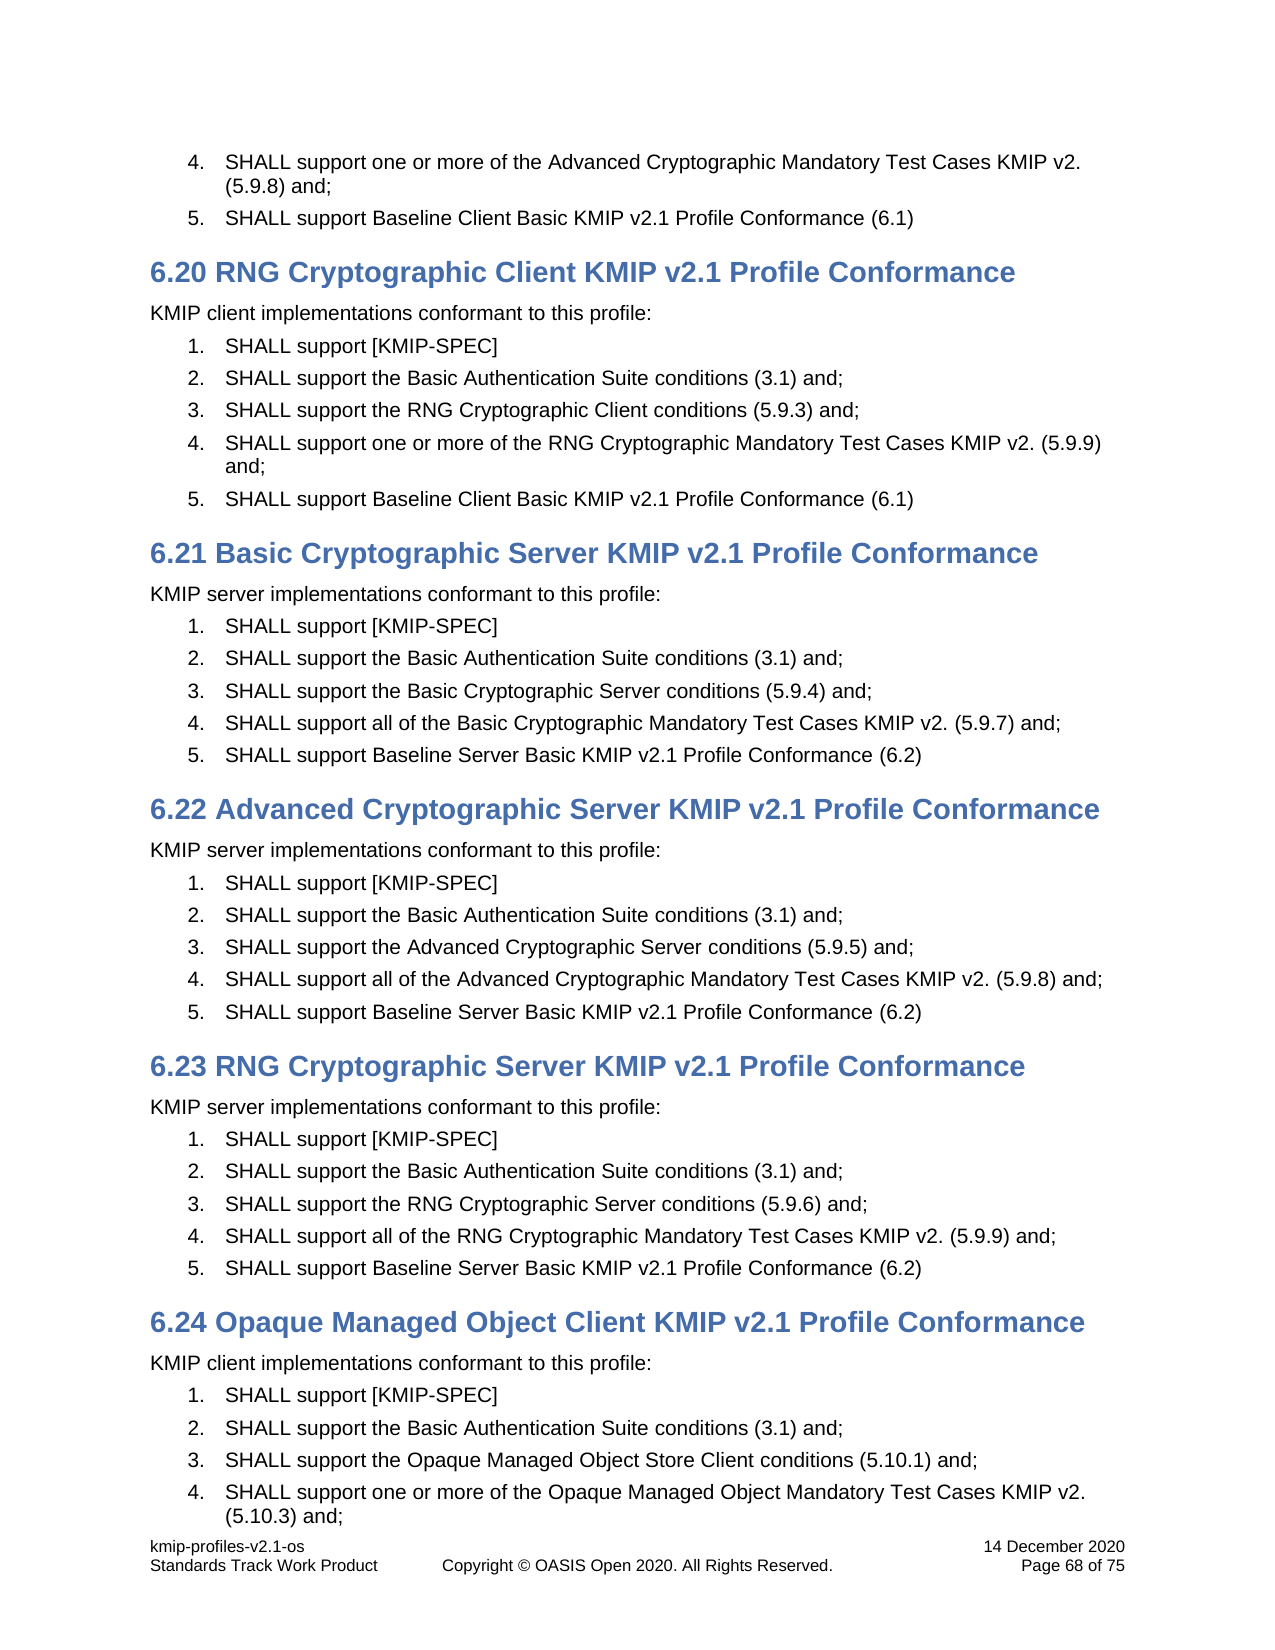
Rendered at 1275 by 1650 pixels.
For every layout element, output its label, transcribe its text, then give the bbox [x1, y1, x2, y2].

list SHALL support one or more of the RNG Cryptographic Mandatory Test Cases KMIP v2. (5.9.9) and; [187, 430, 1125, 478]
list SHALL support the RNG Cryptographic Client conditions (5.9.3) and; [187, 398, 1125, 422]
list SHALL support the Basic Authentication Suite conditions (3.1) and; [187, 366, 1125, 390]
list SHALL support [KMIP-SPEC] [187, 333, 1125, 357]
subtitle Opaque Managed Object Client KMIP v2.1 Profile Conformance [150, 1305, 1125, 1338]
list SHALL support the Advanced Cryptographic Server conditions (5.9.5) and; [187, 935, 1125, 959]
list SHALL support Baseline Server Basic KMIP v2.1 Profile Conformance (6.2) [187, 999, 1125, 1023]
list SHALL support Baseline Server Basic KMIP v2.1 Profile Conformance (6.2) [187, 1256, 1125, 1280]
list SHALL support [KMIP-SPEC] [187, 614, 1125, 638]
subtitle Basic Cryptographic Server KMIP v2.1 Profile Conformance [150, 536, 1125, 569]
subtitle RNG Cryptographic Client KMIP v2.1 Profile Conformance [150, 255, 1125, 289]
subtitle Advanced Cryptographic Server KMIP v2.1 Profile Conformance [150, 792, 1125, 826]
list SHALL support Baseline Client Basic KMIP v2.1 Profile Conformance (6.1) [187, 206, 1125, 230]
list SHALL support [KMIP-SPEC] [187, 870, 1125, 894]
list SHALL support the Basic Authentication Suite conditions (3.1) and; [187, 1416, 1125, 1439]
list SHALL support all of the Advanced Cryptographic Mandatory Test Cases KMIP v2. (5.9.8) and; [187, 967, 1125, 991]
list SHALL support the Basic Cryptographic Server conditions (5.9.4) and; [187, 678, 1125, 702]
text KMIP client implementations conformant to this profile: [150, 301, 1125, 325]
list SHALL support one or more of the Advanced Cryptographic Mandatory Test Cases KMIP v2. (5.9.8) and; [187, 150, 1125, 198]
list SHALL support Baseline Client Basic KMIP v2.1 Profile Conformance (6.1) [187, 487, 1125, 511]
text KMIP server implementations conformant to this profile: [150, 838, 1125, 862]
list SHALL support the Opaque Managed Object Store Client conditions (5.10.1) and; [187, 1448, 1125, 1472]
list SHALL support [KMIP-SPEC] [187, 1383, 1125, 1407]
text KMIP server implementations conformant to this profile: [150, 1094, 1125, 1118]
list SHALL support Baseline Server Basic KMIP v2.1 Profile Conformance (6.2) [187, 743, 1125, 767]
list SHALL support one or more of the Opaque Managed Object Mandatory Test Cases KMIP v2. (5.10.3) and; [187, 1480, 1125, 1528]
list SHALL support [KMIP-SPEC] [187, 1127, 1125, 1151]
text KMIP client implementations conformant to this profile: [150, 1351, 1125, 1375]
list SHALL support the Basic Authentication Suite conditions (3.1) and; [187, 903, 1125, 927]
list SHALL support all of the Basic Cryptographic Mandatory Test Cases KMIP v2. (5.9.7) and; [187, 711, 1125, 735]
subtitle RNG Cryptographic Server KMIP v2.1 Profile Conformance [150, 1048, 1125, 1082]
list SHALL support the Basic Authentication Suite conditions (3.1) and; [187, 1159, 1125, 1183]
text KMIP server implementations conformant to this profile: [150, 582, 1125, 606]
list SHALL support the RNG Cryptographic Server conditions (5.9.6) and; [187, 1191, 1125, 1215]
list SHALL support all of the RNG Cryptographic Mandatory Test Cases KMIP v2. (5.9.9) and; [187, 1224, 1125, 1248]
list SHALL support the Basic Authentication Suite conditions (3.1) and; [187, 646, 1125, 670]
